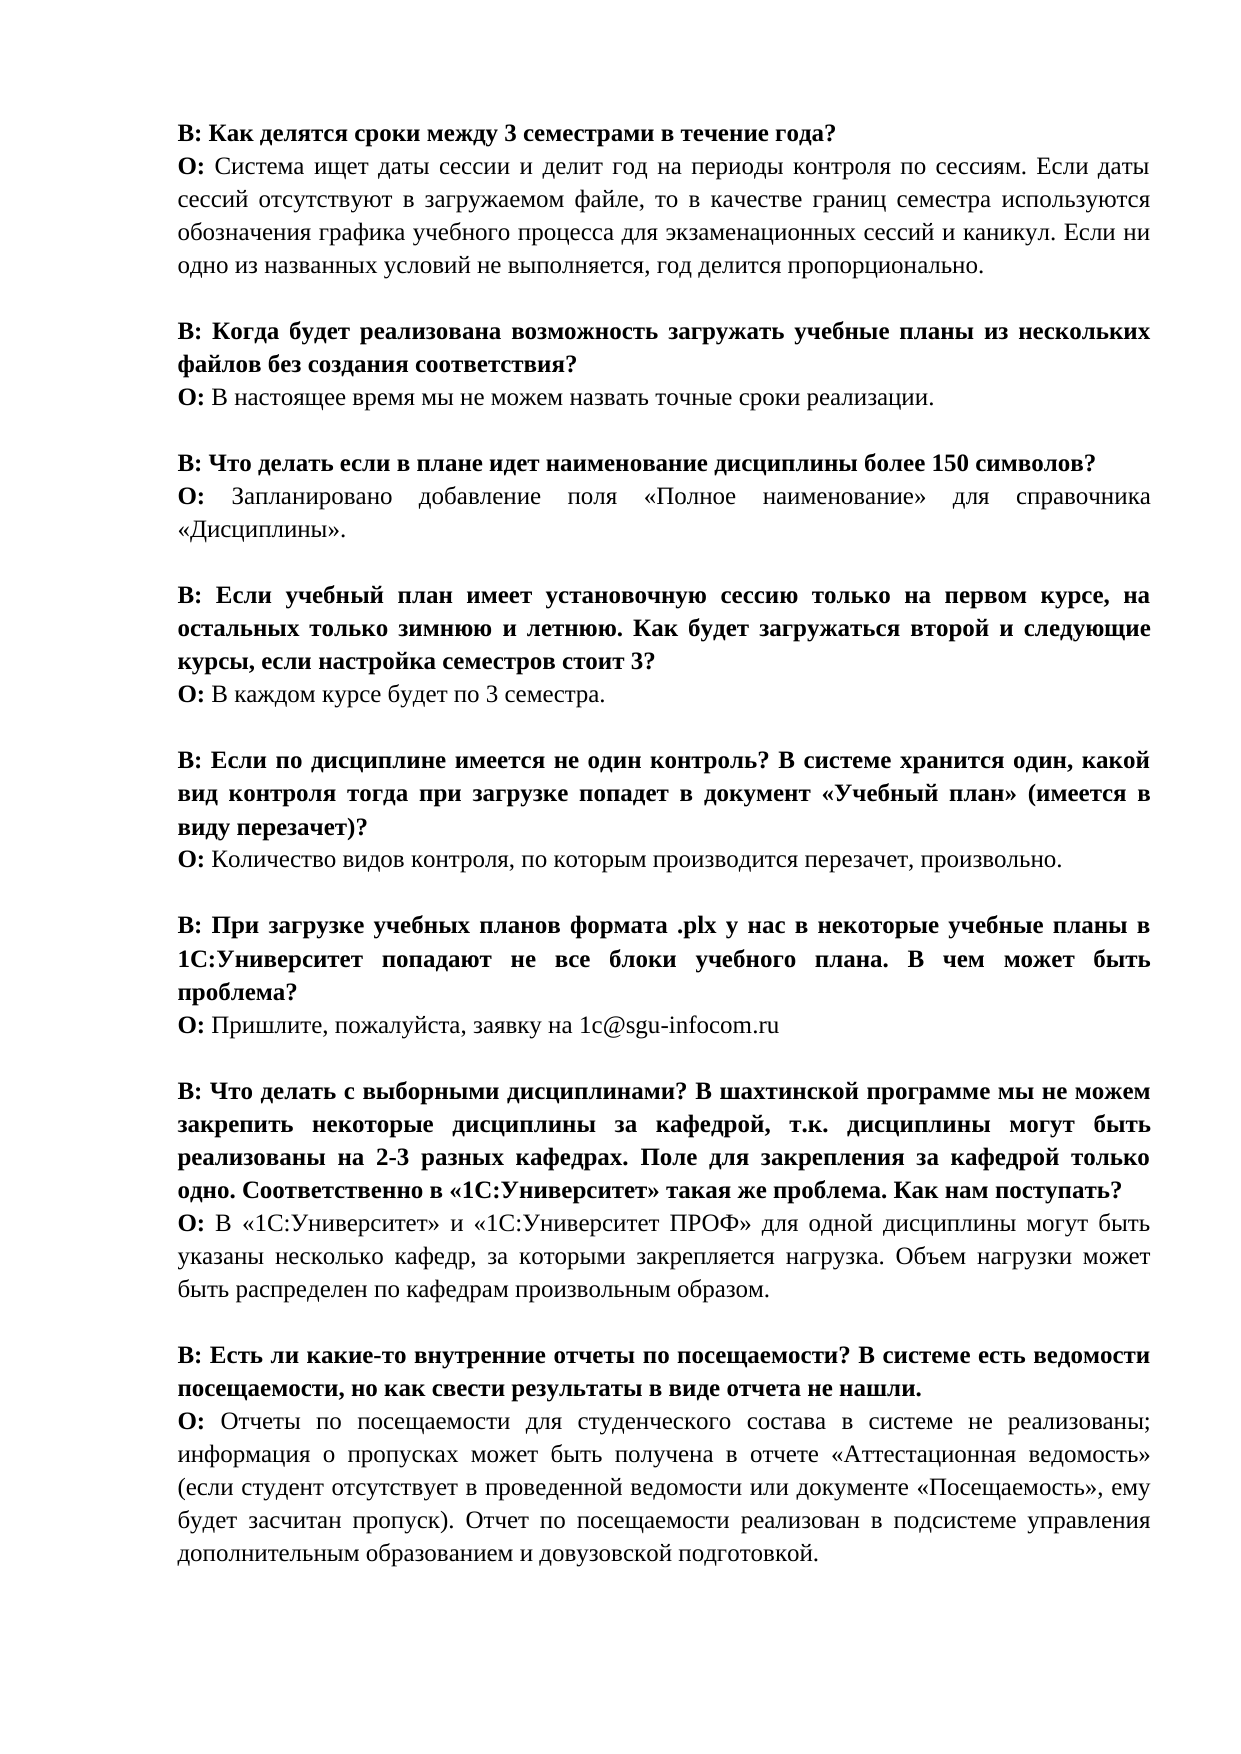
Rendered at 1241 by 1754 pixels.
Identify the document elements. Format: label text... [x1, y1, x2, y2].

text В: Как делятся сроки между 3 семестрами в течение года? [177, 118, 1152, 147]
text О: В настоящее время мы не можем назвать точные сроки реализации. [177, 382, 1152, 411]
text О: Система ищет даты сессии и делит год на периоды контроля по сессиям. Если даты сессий отсутствуют в загружаемом файле, то в качестве границ семестра используются обозначения графика учебного процесса для экзаменационных сессий и каникул. Если ни одно из названных условий не выполняется, год делится пропорционально. [177, 151, 1152, 279]
text О: В каждом курсе будет по 3 семестра. [177, 679, 1152, 708]
text В: Если по дисциплине имеется не один контроль? В системе хранится один, какой вид контроля тогда при загрузке попадет в документ «Учебный план» (имеется в виду перезачет)? [177, 746, 1152, 840]
text О: Запланировано добавление поля «Полное наименование» для справочника «Дисциплины». [177, 481, 1152, 543]
text В: Что делать с выборными дисциплинами? В шахтинской программе мы не можем закрепить некоторые дисциплины за кафедрой, т.к. дисциплины могут быть реализованы на 2-3 разных кафедрах. Поле для закрепления за кафедрой только одно. Соответственно в «1С:Университет» такая же проблема. Как нам поступать? [177, 1076, 1152, 1203]
text О: Отчеты по посещаемости для студенческого состава в системе не реализованы; информация о пропусках может быть получена в отчете «Аттестационная ведомость» (если студент отсутствует в проведенной ведомости или документе «Посещаемость», ему будет засчитан пропуск). Отчет по посещаемости реализован в подсистеме управления дополнительным образованием и довузовской подготовкой. [177, 1406, 1152, 1567]
text В: Когда будет реализована возможность загружать учебные планы из нескольких файлов без создания соответствия? [177, 316, 1152, 378]
text В: Что делать если в плане идет наименование дисциплины более 150 символов? [177, 448, 1152, 477]
text О: Количество видов контроля, по которым производится перезачет, произвольно. [177, 844, 1152, 873]
text О: Пришлите, пожалуйста, заявку на 1c@sgu-infocom.ru [177, 1010, 1152, 1038]
text В: Есть ли какие-то внутренние отчеты по посещаемости? В системе есть ведомости посещаемости, но как свести результаты в виде отчета не нашли. [177, 1340, 1152, 1402]
text В: Если учебный план имеет установочную сессию только на первом курсе, на остальных только зимнюю и летнюю. Как будет загружаться второй и следующие курсы, если настройка семестров стоит 3? [177, 580, 1152, 675]
text В: При загрузке учебных планов формата .plx у нас в некоторые учебные планы в 1С:Университет попадают не все блоки учебного плана. В чем может быть проблема? [177, 911, 1152, 1005]
text О: В «1С:Университет» и «1С:Университет ПРОФ» для одной дисциплины могут быть указаны несколько кафедр, за которыми закрепляется нагрузка. Объем нагрузки может быть распределен по кафедрам произвольным образом. [177, 1208, 1152, 1303]
